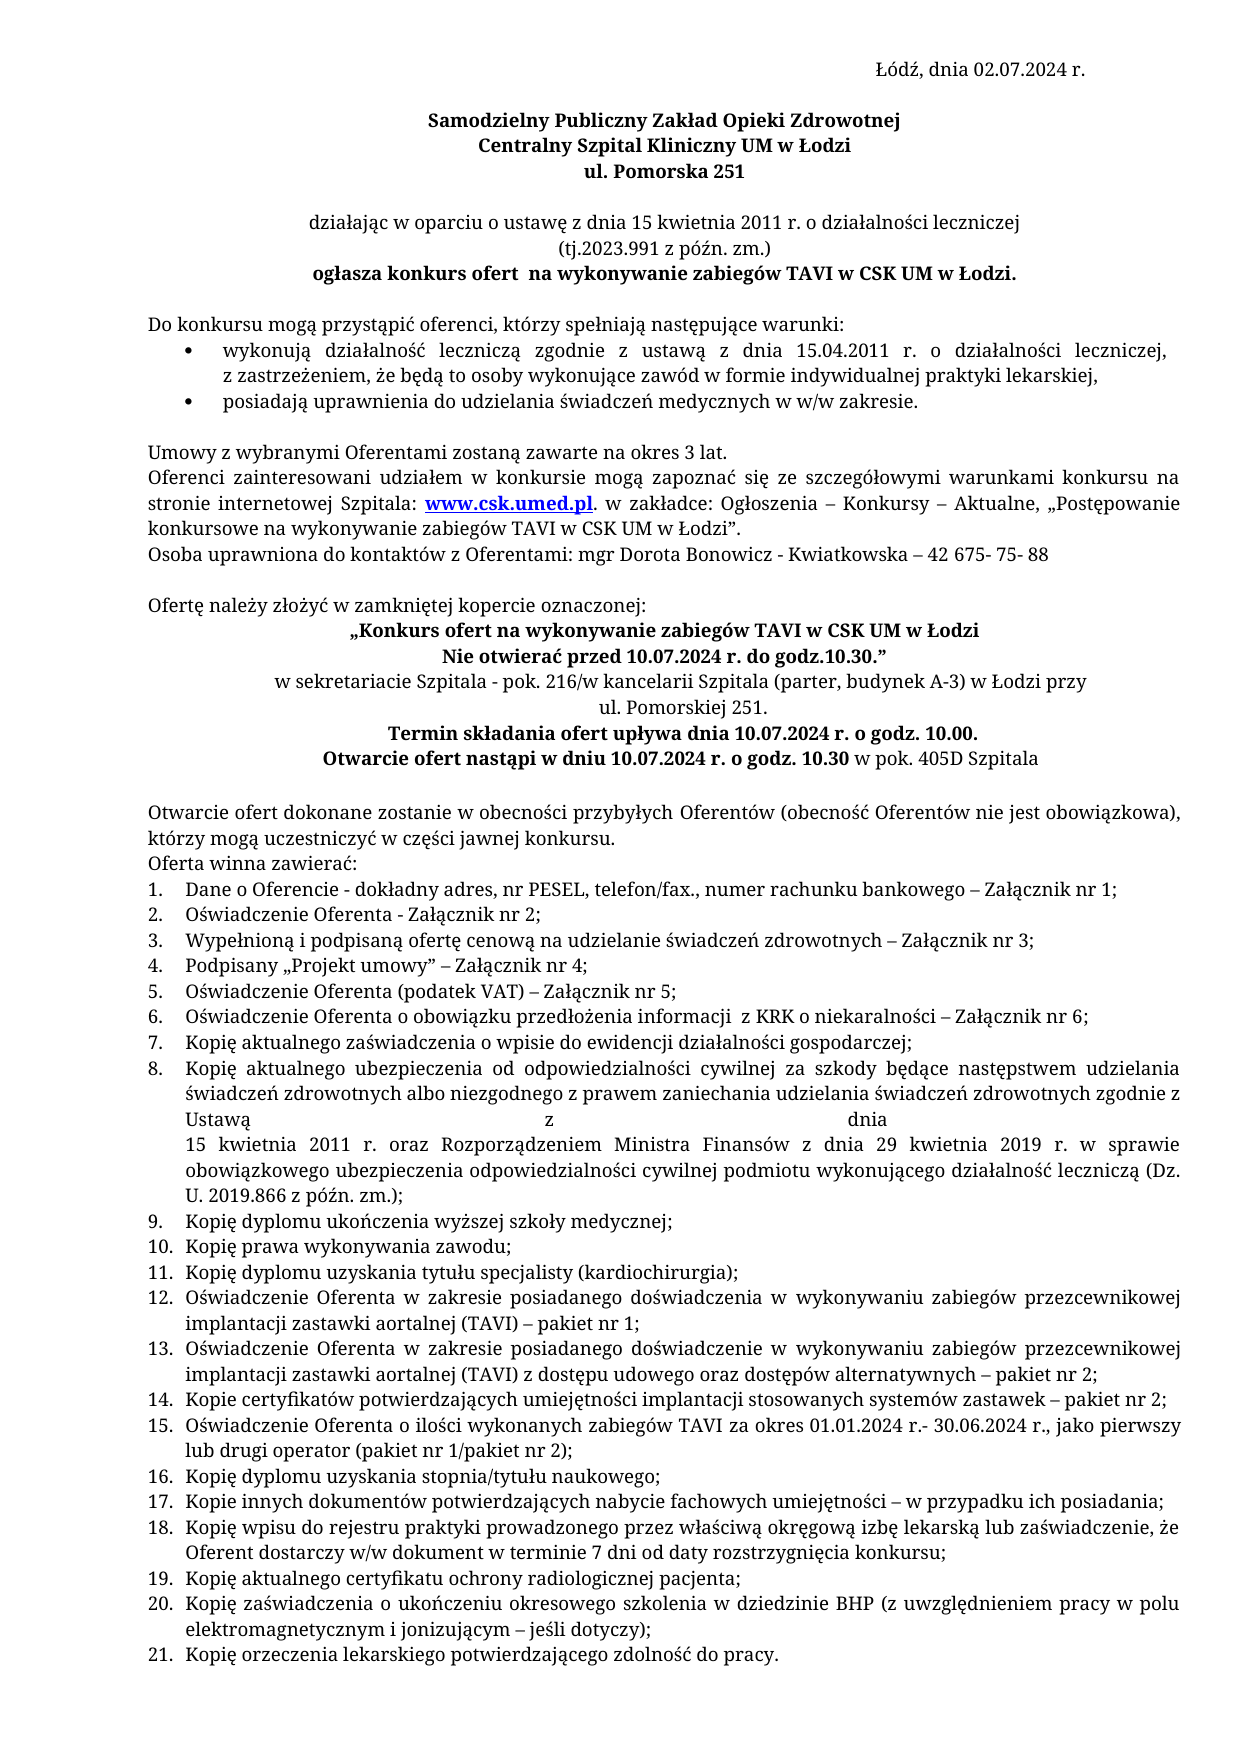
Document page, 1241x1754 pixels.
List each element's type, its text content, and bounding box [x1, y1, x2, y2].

list Dane o Oferencie - dokładny adres, nr PESEL, telefon/fax., numer rachunku bankowego – Załącznik nr 1; [148, 876, 1181, 902]
list Kopię aktualnego certyfikatu ochrony radiologicznej pacjenta; [148, 1565, 1181, 1591]
list Oświadczenie Oferenta (podatek VAT) – Załącznik nr 5; [148, 978, 1181, 1004]
list Kopię dyplomu uzyskania stopnia/tytułu naukowego; [148, 1463, 1181, 1489]
list Kopie innych dokumentów potwierdzających nabycie fachowych umiejętności – w przypadku ich posiadania; [148, 1489, 1181, 1514]
list Kopię wpisu do rejestru praktyki prowadzonego przez właściwą okręgową izbę lekarską lub zaświadczenie, że Oferent dostarczy w/w dokument w terminie 7 dni od daty rozstrzygnięcia konkursu; [148, 1514, 1181, 1565]
text Oferenci zainteresowani udziałem w konkursie mogą zapoznać się ze szczegółowymi warunkami konkursu na stronie internetowej Szpitala: www.csk.umed.pl. w zakładce: Ogłoszenia – Konkursy – Aktualne, „Postępowanie konkursowe na wykonywanie zabiegów TAVI w CSK UM w Łodzi”. [148, 464, 1181, 541]
text Otwarcie ofert dokonane zostanie w obecności przybyłych Oferentów (obecność Oferentów nie jest obowiązkowa), którzy mogą uczestniczyć w części jawnej konkursu. [148, 799, 1181, 851]
text Otwarcie ofert nastąpi w dniu 10.07.2024 r. o godz. 10.30 w pok. 405D Szpitala [185, 745, 1181, 799]
list Kopię zaświadczenia o ukończeniu okresowego szkolenia w dziedzinie BHP (z uwzględnieniem pracy w polu elektromagnetycznym i jonizującym – jeśli dotyczy); [148, 1591, 1181, 1642]
text Do konkursu mogą przystąpić oferenci, którzy spełniają następujące warunki: [148, 311, 1181, 337]
list Oświadczenie Oferenta - Załącznik nr 2; [148, 902, 1181, 927]
list Oświadczenie Oferenta o ilości wykonanych zabiegów TAVI za okres 01.01.2024 r.- 30.06.2024 r., jako pierwszy lub drugi operator (pakiet nr 1/pakiet nr 2); [148, 1412, 1181, 1463]
list Kopię aktualnego zaświadczenia o wpisie do ewidencji działalności gospodarczej; [148, 1029, 1181, 1055]
text Nie otwierać przed 10.07.2024 r. do godz.10.30.” [148, 643, 1181, 669]
list Podpisany „Projekt umowy” – Załącznik nr 4; [148, 953, 1181, 978]
text ul. Pomorska 251 [148, 158, 1181, 184]
list Oświadczenie Oferenta w zakresie posiadanego doświadczenia w wykonywaniu zabiegów przezcewnikowej implantacji zastawki aortalnej (TAVI) – pakiet nr 1; [148, 1284, 1181, 1336]
text Ofertę należy złożyć w zamkniętej kopercie oznaczonej: [148, 592, 1181, 618]
list Kopię dyplomu ukończenia wyższej szkoły medycznej; [148, 1208, 1181, 1233]
list Kopie certyfikatów potwierdzających umiejętności implantacji stosowanych systemów zastawek – pakiet nr 2; [148, 1387, 1181, 1412]
list Oświadczenie Oferenta o obowiązku przedłożenia informacji z KRK o niekaralności – Załącznik nr 6; [148, 1004, 1181, 1029]
text Samodzielny Publiczny Zakład Opieki Zdrowotnej [148, 107, 1181, 133]
list Kopię dyplomu uzyskania tytułu specjalisty (kardiochirurgia); [148, 1259, 1181, 1284]
subtitle (tj.2023.991 z późn. zm.) [148, 235, 1181, 260]
subtitle „Konkurs ofert na wykonywanie zabiegów TAVI w CSK UM w Łodzi [148, 618, 1181, 643]
list Kopię prawa wykonywania zawodu; [148, 1233, 1181, 1259]
list posiadają uprawnienia do udzielania świadczeń medycznych w w/w zakresie. [185, 388, 1181, 413]
text Osoba uprawniona do kontaktów z Oferentami: mgr Dorota Bonowicz - Kwiatkowska – 42 675- 75- 88 [148, 541, 1181, 567]
text Centralny Szpital Kliniczny UM w Łodzi [148, 133, 1181, 158]
list Oświadczenie Oferenta w zakresie posiadanego doświadczenie w wykonywaniu zabiegów przezcewnikowej implantacji zastawki aortalnej (TAVI) z dostępu udowego oraz dostępów alternatywnych – pakiet nr 2; [148, 1336, 1181, 1387]
list Kopię aktualnego ubezpieczenia od odpowiedzialności cywilnej za szkody będące następstwem udzielania świadczeń zdrowotnych albo niezgodnego z prawem zaniechania udzielania świadczeń zdrowotnych zgodnie z Ustawą z dnia 15 kwietnia 2011 r. oraz Rozporządzeniem Ministra Finansów z dnia 29 kwietnia 2019 r. w sprawie obowiązkowego ubezpieczenia odpowiedzialności cywilnej podmiotu wykonującego działalność leczniczą (Dz. U. 2019.866 z późn. zm.); [148, 1055, 1181, 1208]
text Oferta winna zawierać: [148, 851, 1181, 876]
text Termin składania ofert upływa dnia 10.07.2024 r. o godz. 10.00. [185, 720, 1181, 745]
text działając w oparciu o ustawę z dnia 15 kwietnia 2011 r. o działalności leczniczej [148, 209, 1181, 235]
text Łódź, dnia 02.07.2024 r. [148, 56, 1085, 82]
subtitle ogłasza konkurs ofert na wykonywanie zabiegów TAVI w CSK UM w Łodzi. [148, 260, 1181, 286]
list Kopię orzeczenia lekarskiego potwierdzającego zdolność do pracy. [148, 1642, 1181, 1667]
list Wypełnioną i podpisaną ofertę cenową na udzielanie świadczeń zdrowotnych – Załącznik nr 3; [148, 927, 1181, 953]
text w sekretariacie Szpitala - pok. 216/w kancelarii Szpitala (parter, budynek A-3) w Łodzi przy ul. Pomorskiej 251. [185, 669, 1181, 720]
list wykonują działalność leczniczą zgodnie z ustawą z dnia 15.04.2011 r. o działalności leczniczej, z zastrzeżeniem, że będą to osoby wykonujące zawód w formie indywidualnej praktyki lekarskiej, [185, 337, 1181, 388]
text Umowy z wybranymi Oferentami zostaną zawarte na okres 3 lat. [148, 439, 1181, 464]
